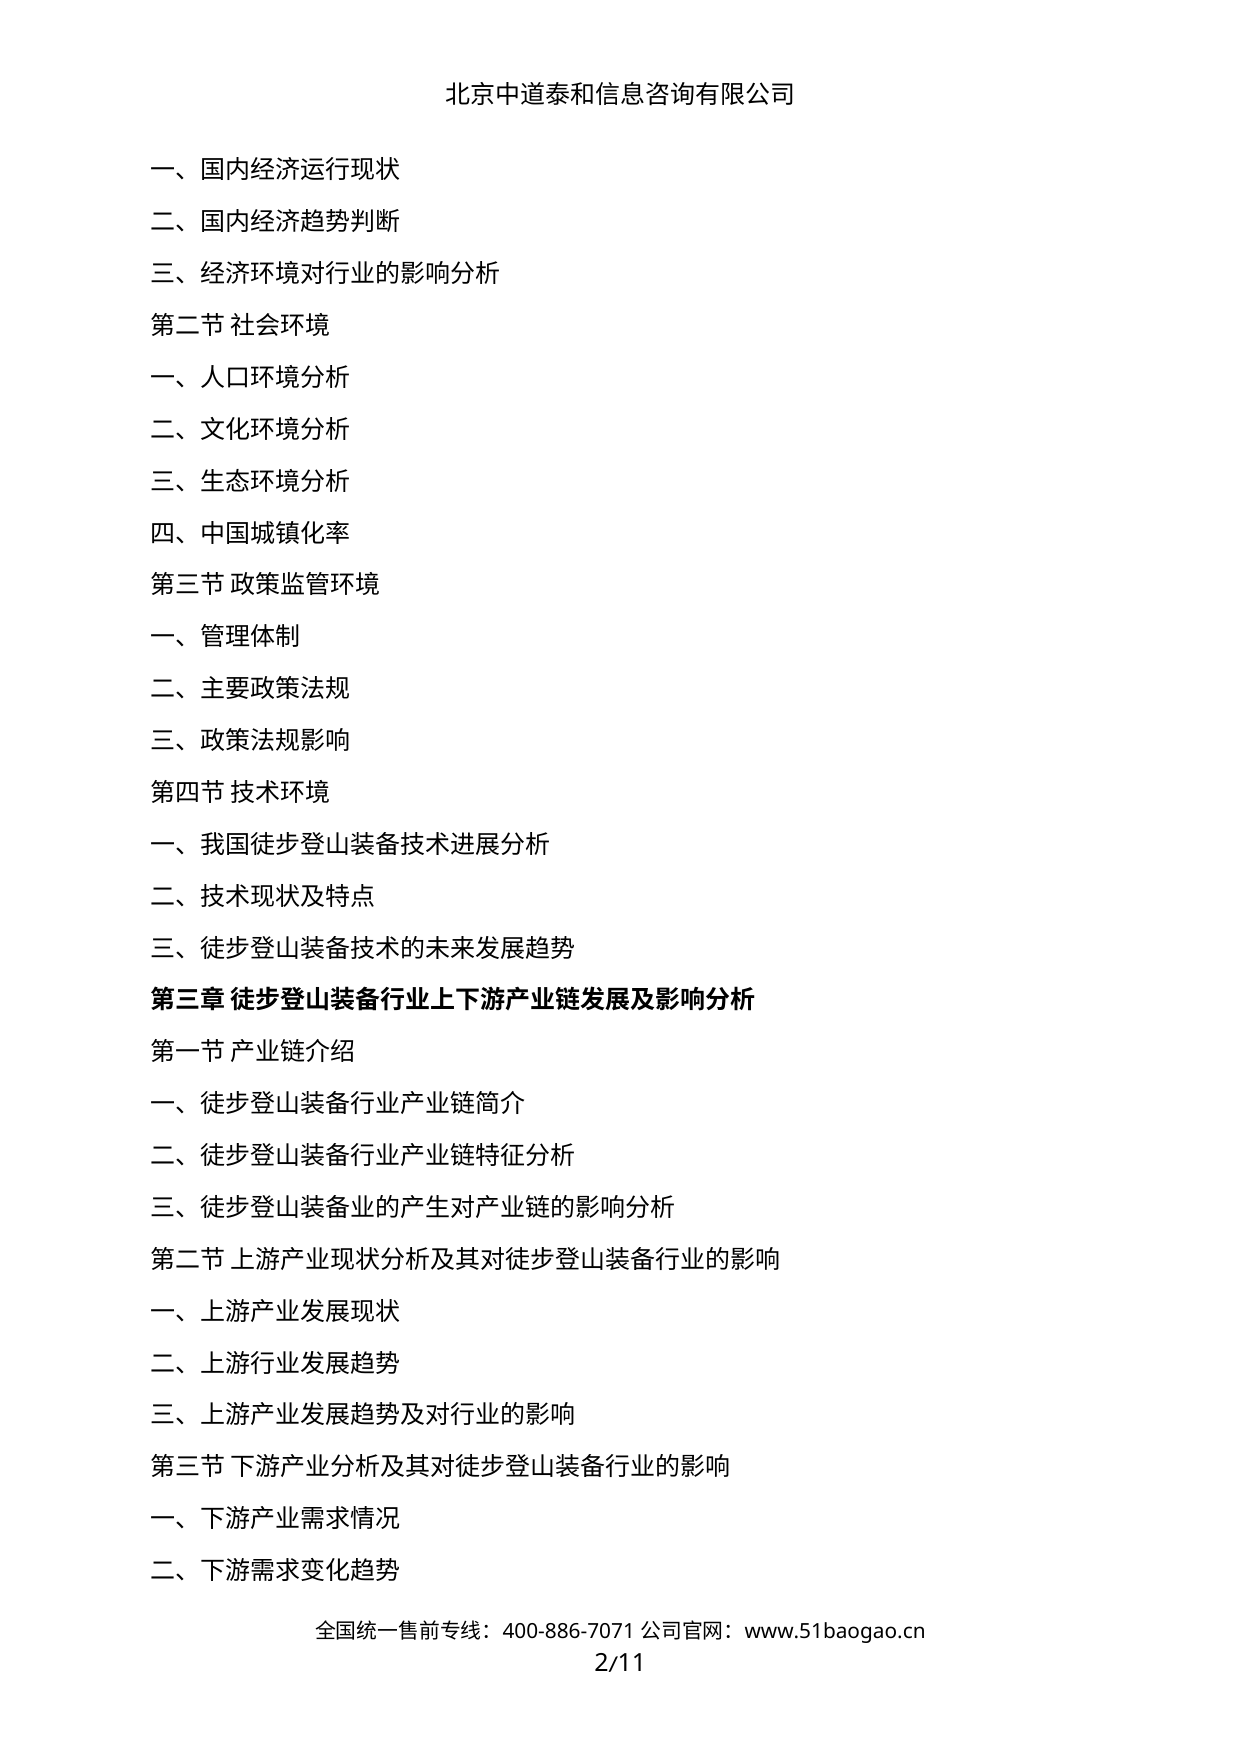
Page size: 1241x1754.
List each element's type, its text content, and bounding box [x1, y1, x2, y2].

text 一、管理体制 [150, 617, 1090, 653]
text 第三节 政策监管环境 [150, 565, 1090, 601]
text 一、我国徒步登山装备技术进展分析 [150, 824, 1090, 861]
text 三、上游产业发展趋势及对行业的影响 [150, 1395, 1090, 1431]
text 二、上游行业发展趋势 [150, 1343, 1090, 1379]
text 第四节 技术环境 [150, 772, 1090, 809]
text 一、下游产业需求情况 [150, 1499, 1090, 1535]
text 第三节 下游产业分析及其对徒步登山装备行业的影响 [150, 1447, 1090, 1483]
text 二、技术现状及特点 [150, 876, 1090, 912]
text 一、徒步登山装备行业产业链简介 [150, 1084, 1090, 1120]
text 二、下游需求变化趋势 [150, 1551, 1090, 1587]
text 二、徒步登山装备行业产业链特征分析 [150, 1136, 1090, 1172]
text 三、徒步登山装备业的产生对产业链的影响分析 [150, 1187, 1090, 1224]
text 一、上游产业发展现状 [150, 1291, 1090, 1327]
text 四、中国城镇化率 [150, 513, 1090, 549]
text 二、文化环境分析 [150, 409, 1090, 446]
text 一、人口环境分析 [150, 357, 1090, 394]
text 三、经济环境对行业的影响分析 [150, 254, 1090, 290]
text 第二节 社会环境 [150, 306, 1090, 342]
text 二、国内经济趋势判断 [150, 202, 1090, 238]
text 三、徒步登山装备技术的未来发展趋势 [150, 928, 1090, 964]
text 一、国内经济运行现状 [150, 150, 1090, 186]
text 第二节 上游产业现状分析及其对徒步登山装备行业的影响 [150, 1239, 1090, 1276]
text 第三章 徒步登山装备行业上下游产业链发展及影响分析 [150, 980, 1090, 1016]
text 第一节 产业链介绍 [150, 1032, 1090, 1068]
text 三、生态环境分析 [150, 461, 1090, 497]
text 三、政策法规影响 [150, 721, 1090, 757]
text 二、主要政策法规 [150, 669, 1090, 705]
